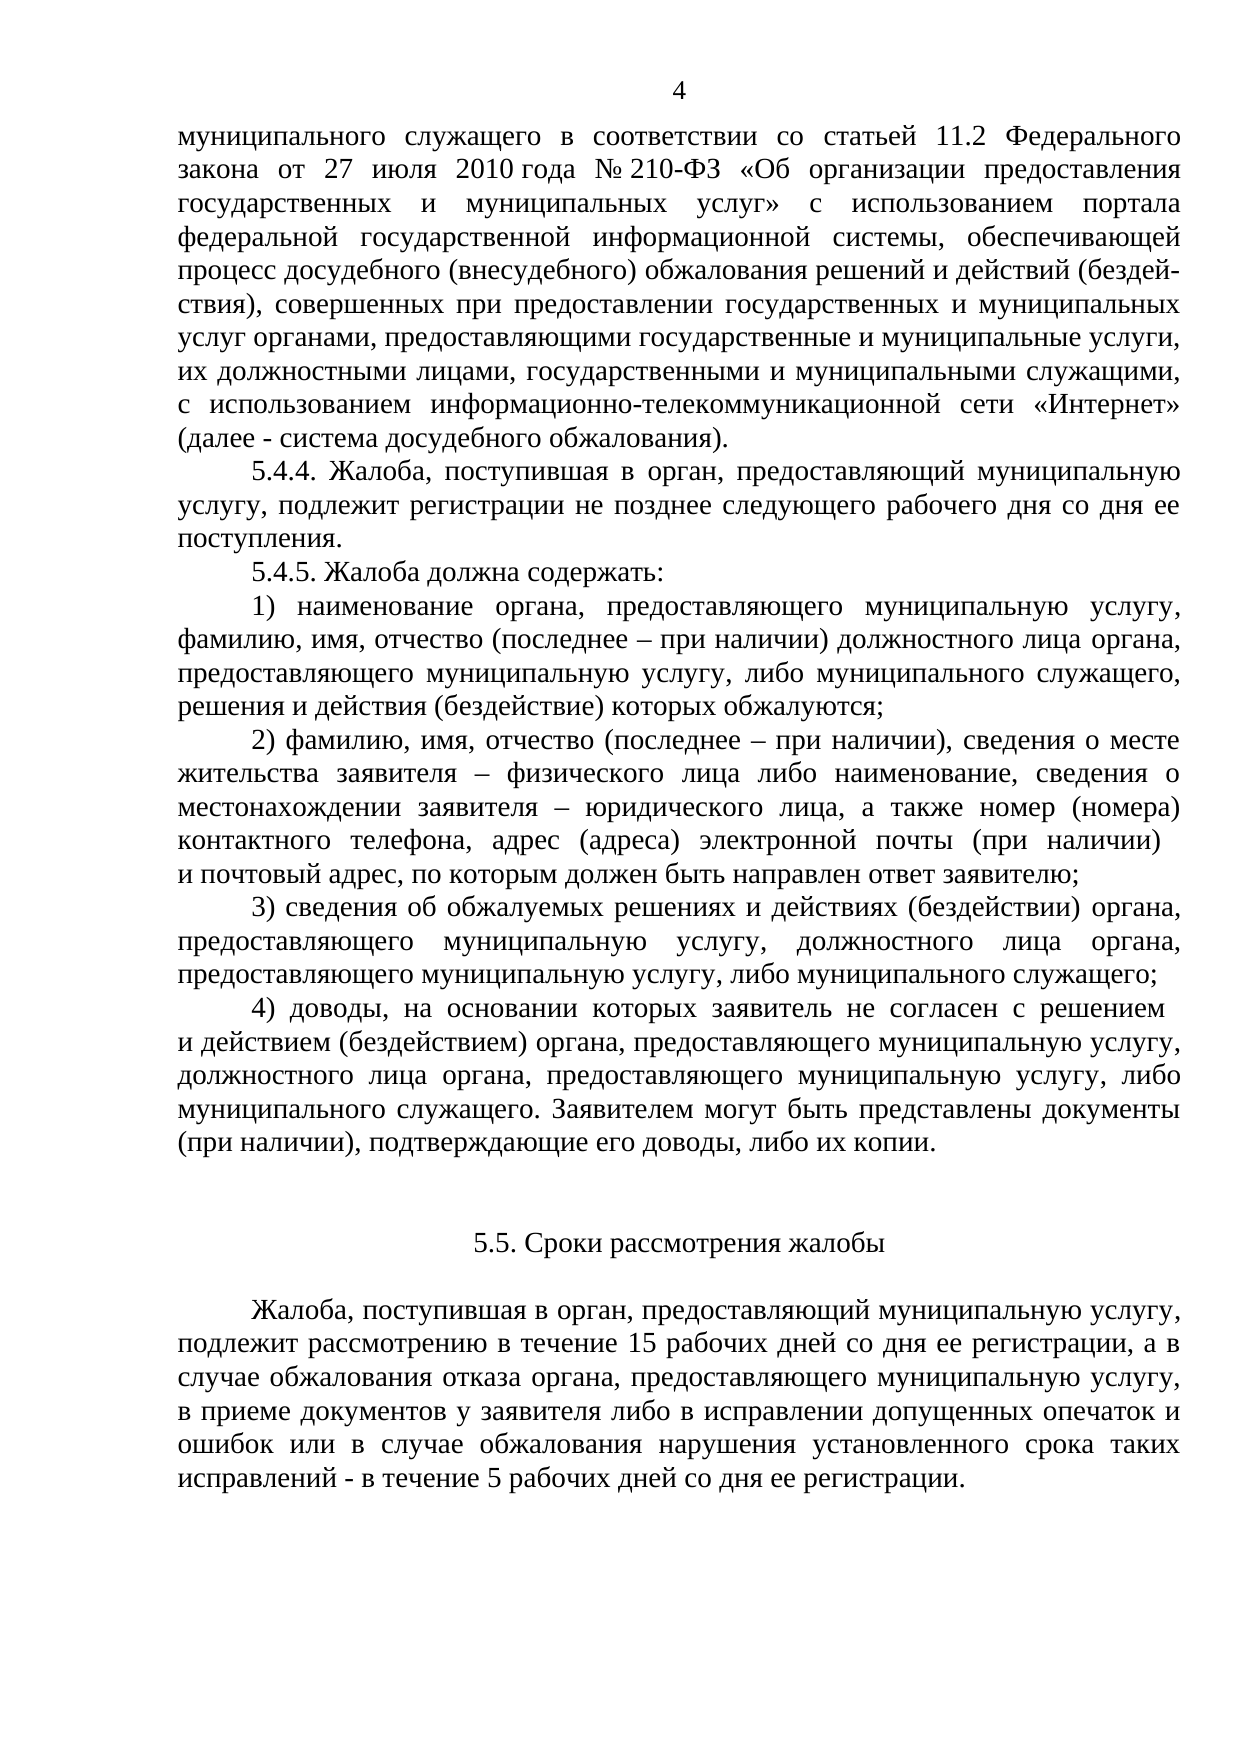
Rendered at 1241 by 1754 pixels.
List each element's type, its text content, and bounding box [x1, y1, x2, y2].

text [177, 118, 1181, 453]
text 3) сведения об обжалуемых решениях и действиях (бездействии) органа, предоставляющего муниципальную услугу, должностного лица органа, предоставляющего муниципальную услугу, либо муниципального служащего; [177, 889, 1181, 990]
text 1) наименование органа, предоставляющего муниципальную услугу, фамилию, имя, отчество (последнее – при наличии) должностного лица органа, предоставляющего муниципальную услугу, либо муниципального служащего, решения и действия (бездействие) которых обжалуются; [177, 588, 1181, 722]
text 2) фамилию, имя, отчество (последнее – при наличии), сведения о месте жительства заявителя – физического лица либо наименование, сведения о местонахождении заявителя – юридического лица, а также номер (номера) контактного телефона, адрес (адреса) электронной почты (при наличии) и почтовый адрес, по которым должен быть направлен ответ заявителю; [177, 722, 1181, 889]
text 5.4.5. Жалоба должна содержать: [177, 554, 1181, 588]
text 5.5. Сроки рассмотрения жалобы [177, 1225, 1181, 1258]
text 4) доводы, на основании которых заявитель не согласен с решением и действием (бездействием) органа, предоставляющего муниципальную услугу, должностного лица органа, предоставляющего муниципальную услугу, либо муниципального служащего. Заявителем могут быть представлены документы (при наличии), подтверждающие его доводы, либо их копии. [177, 990, 1181, 1158]
text Жалоба, поступившая в орган, предоставляющий муниципальную услугу, подлежит рассмотрению в течение 15 рабочих дней со дня ее регистрации, а в случае обжалования отказа органа, предоставляющего муниципальную услугу, в приеме документов у заявителя либо в исправлении допущенных опечаток и ошибок или в случае обжалования нарушения установленного срока таких исправлений - в течение 5 рабочих дней со дня ее регистрации. [177, 1292, 1181, 1493]
text 5.4.4. Жалоба, поступившая в орган, предоставляющий муниципальную услугу, подлежит регистрации не позднее следующего рабочего дня со дня ее поступления. [177, 453, 1181, 554]
